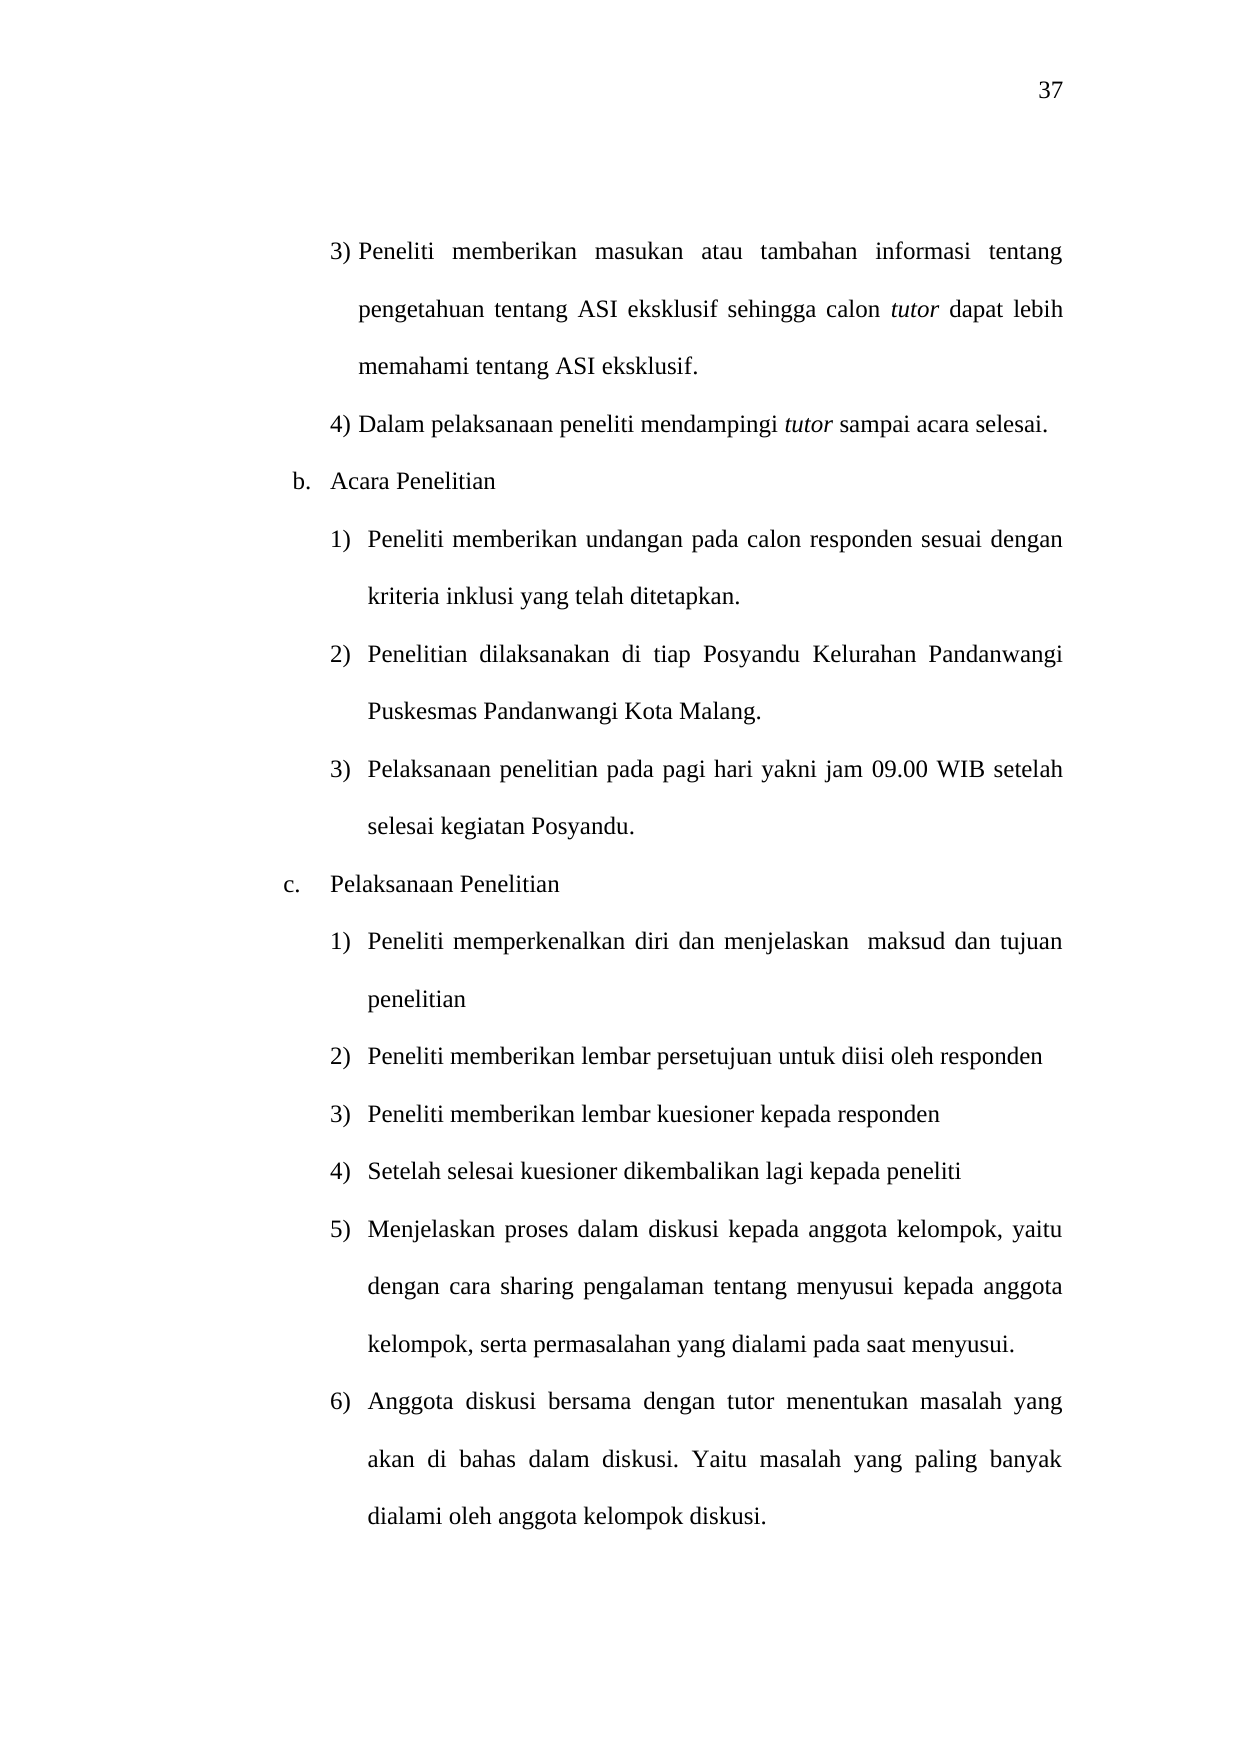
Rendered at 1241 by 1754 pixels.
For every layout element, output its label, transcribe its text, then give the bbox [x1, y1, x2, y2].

list Peneliti memberikan lembar kuesioner kepada responden [330, 1099, 1063, 1127]
list Dalam pelaksanaan peneliti mendampingi tutor sampai acara selesai. [330, 409, 1063, 437]
list Penelitian dilaksanakan di tiap Posyandu Kelurahan Pandanwangi Puskesmas Pandanwangi Kota Malang. [330, 639, 1063, 725]
list Setelah selesai kuesioner dikembalikan lagi kepada peneliti [330, 1156, 1063, 1185]
list Menjelaskan proses dalam diskusi kepada anggota kelompok, yaitu dengan cara sharing pengalaman tentang menyusui kepada anggota kelompok, serta permasalahan yang dialami pada saat menyusui. [330, 1214, 1063, 1357]
list Pelaksanaan Penelitian [283, 869, 1063, 897]
list Pelaksanaan penelitian pada pagi hari yakni jam 09.00 WIB setelah selesai kegiatan Posyandu. [330, 754, 1063, 840]
list Peneliti memberikan lembar persetujuan untuk diisi oleh responden [330, 1041, 1063, 1070]
list Peneliti memperkenalkan diri dan menjelaskan maksud dan tujuan penelitian [330, 926, 1063, 1012]
list Peneliti memberikan masukan atau tambahan informasi tentang pengetahuan tentang ASI eksklusif sehingga calon tutor dapat lebih memahami tentang ASI eksklusif. [330, 236, 1063, 380]
list Anggota diskusi bersama dengan tutor menentukan masalah yang akan di bahas dalam diskusi. Yaitu masalah yang paling banyak dialami oleh anggota kelompok diskusi. [330, 1386, 1063, 1530]
list Peneliti memberikan undangan pada calon responden sesuai dengan kriteria inklusi yang telah ditetapkan. [330, 524, 1063, 610]
list Acara Penelitian [292, 466, 1063, 495]
